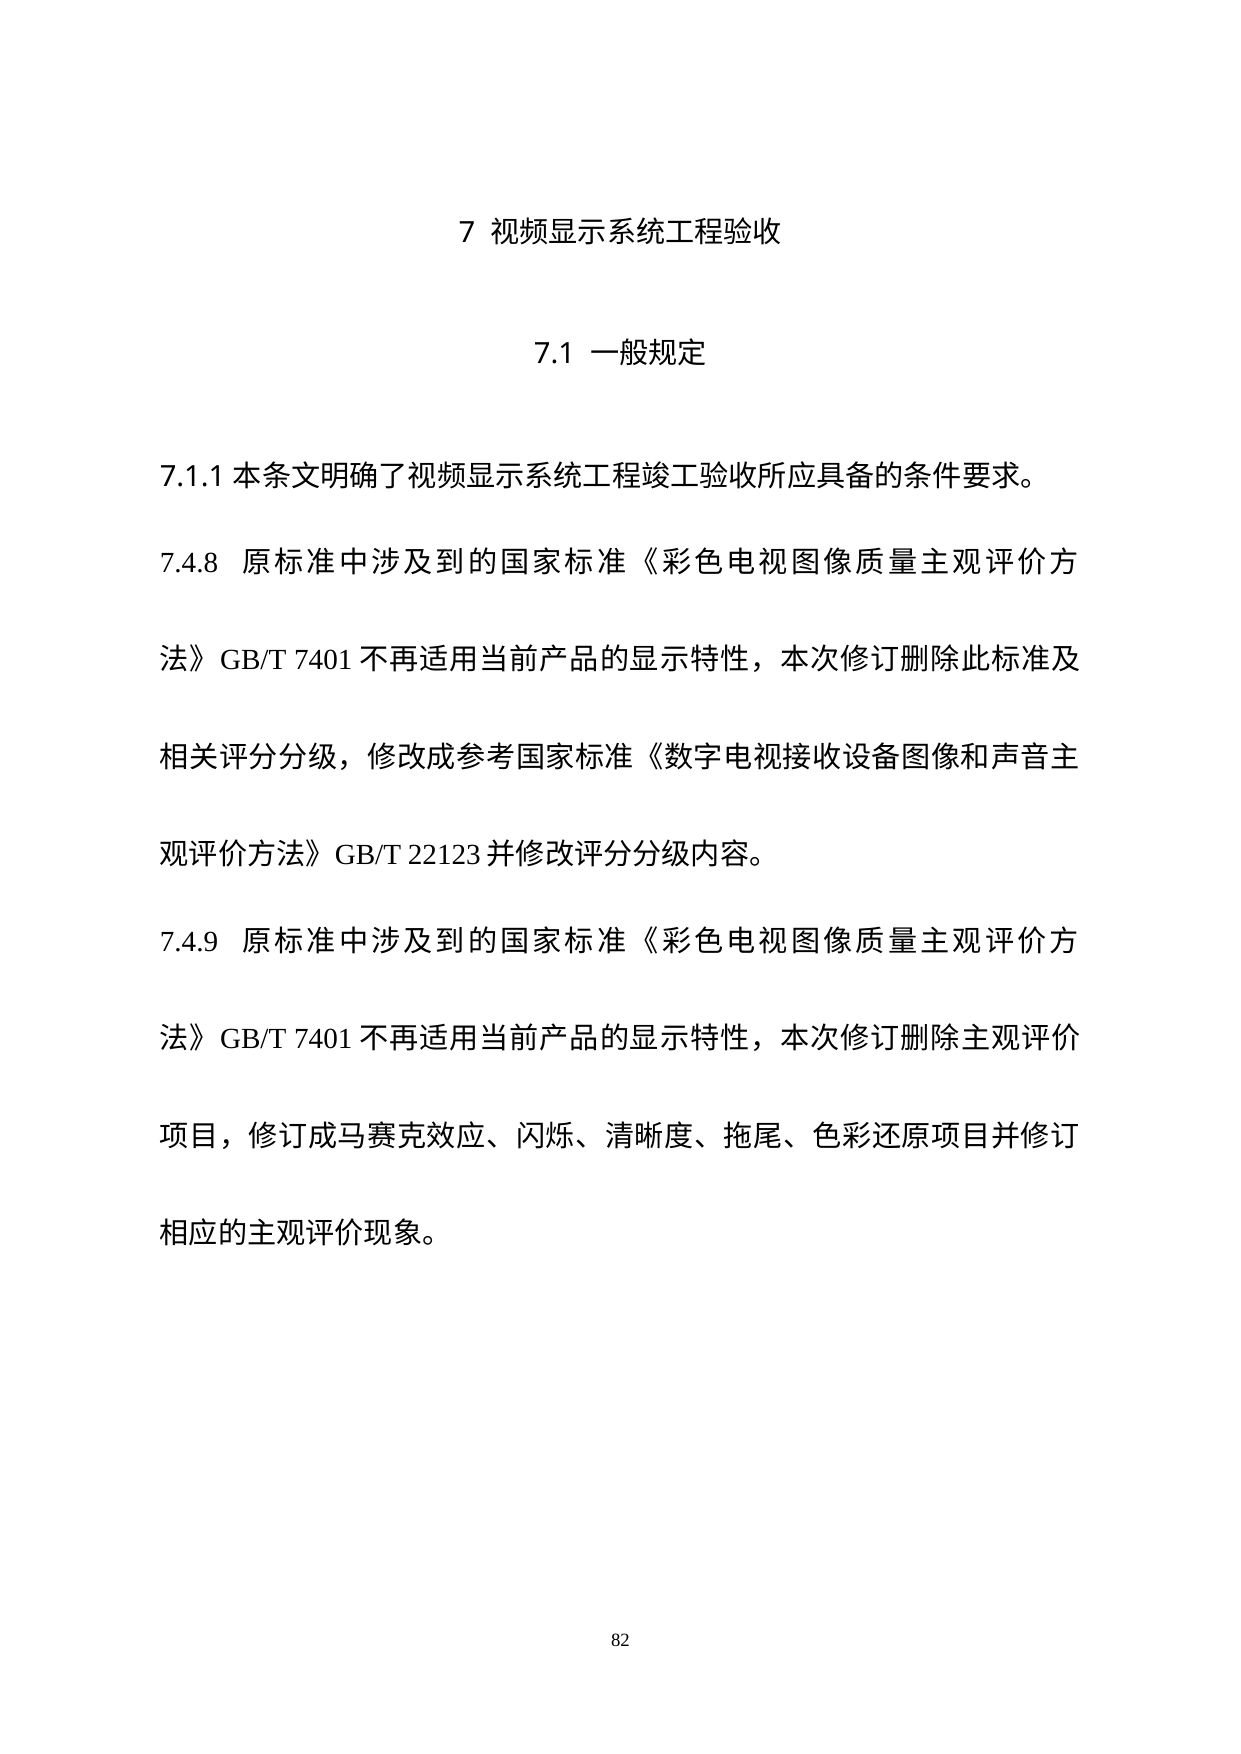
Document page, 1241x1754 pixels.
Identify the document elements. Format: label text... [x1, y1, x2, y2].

text 7.1.1 本条文明确了视频显示系统工程竣工验收所应具备的条件要求。 [159, 441, 1081, 506]
subtitle 7.1 一般规定 [159, 318, 1081, 383]
text 7.4.9 原标准中涉及到的国家标准《彩色电视图像质量主观评价方法》GB/T 7401不再适用当前产品的显示特性，本次修订删除主观评价项目，修订成马赛克效应、闪烁、清晰度、拖尾、色彩还原项目并修订相应的主观评价现象。 [159, 906, 1081, 1263]
text 7.4.8 原标准中涉及到的国家标准《彩色电视图像质量主观评价方法》GB/T 7401不再适用当前产品的显示特性，本次修订删除此标准及相关评分分级，修改成参考国家标准《数字电视接收设备图像和声音主观评价方法》GB/T 22123并修改评分分级内容。 [159, 527, 1081, 884]
subtitle 7 视频显示系统工程验收 [159, 197, 1081, 262]
